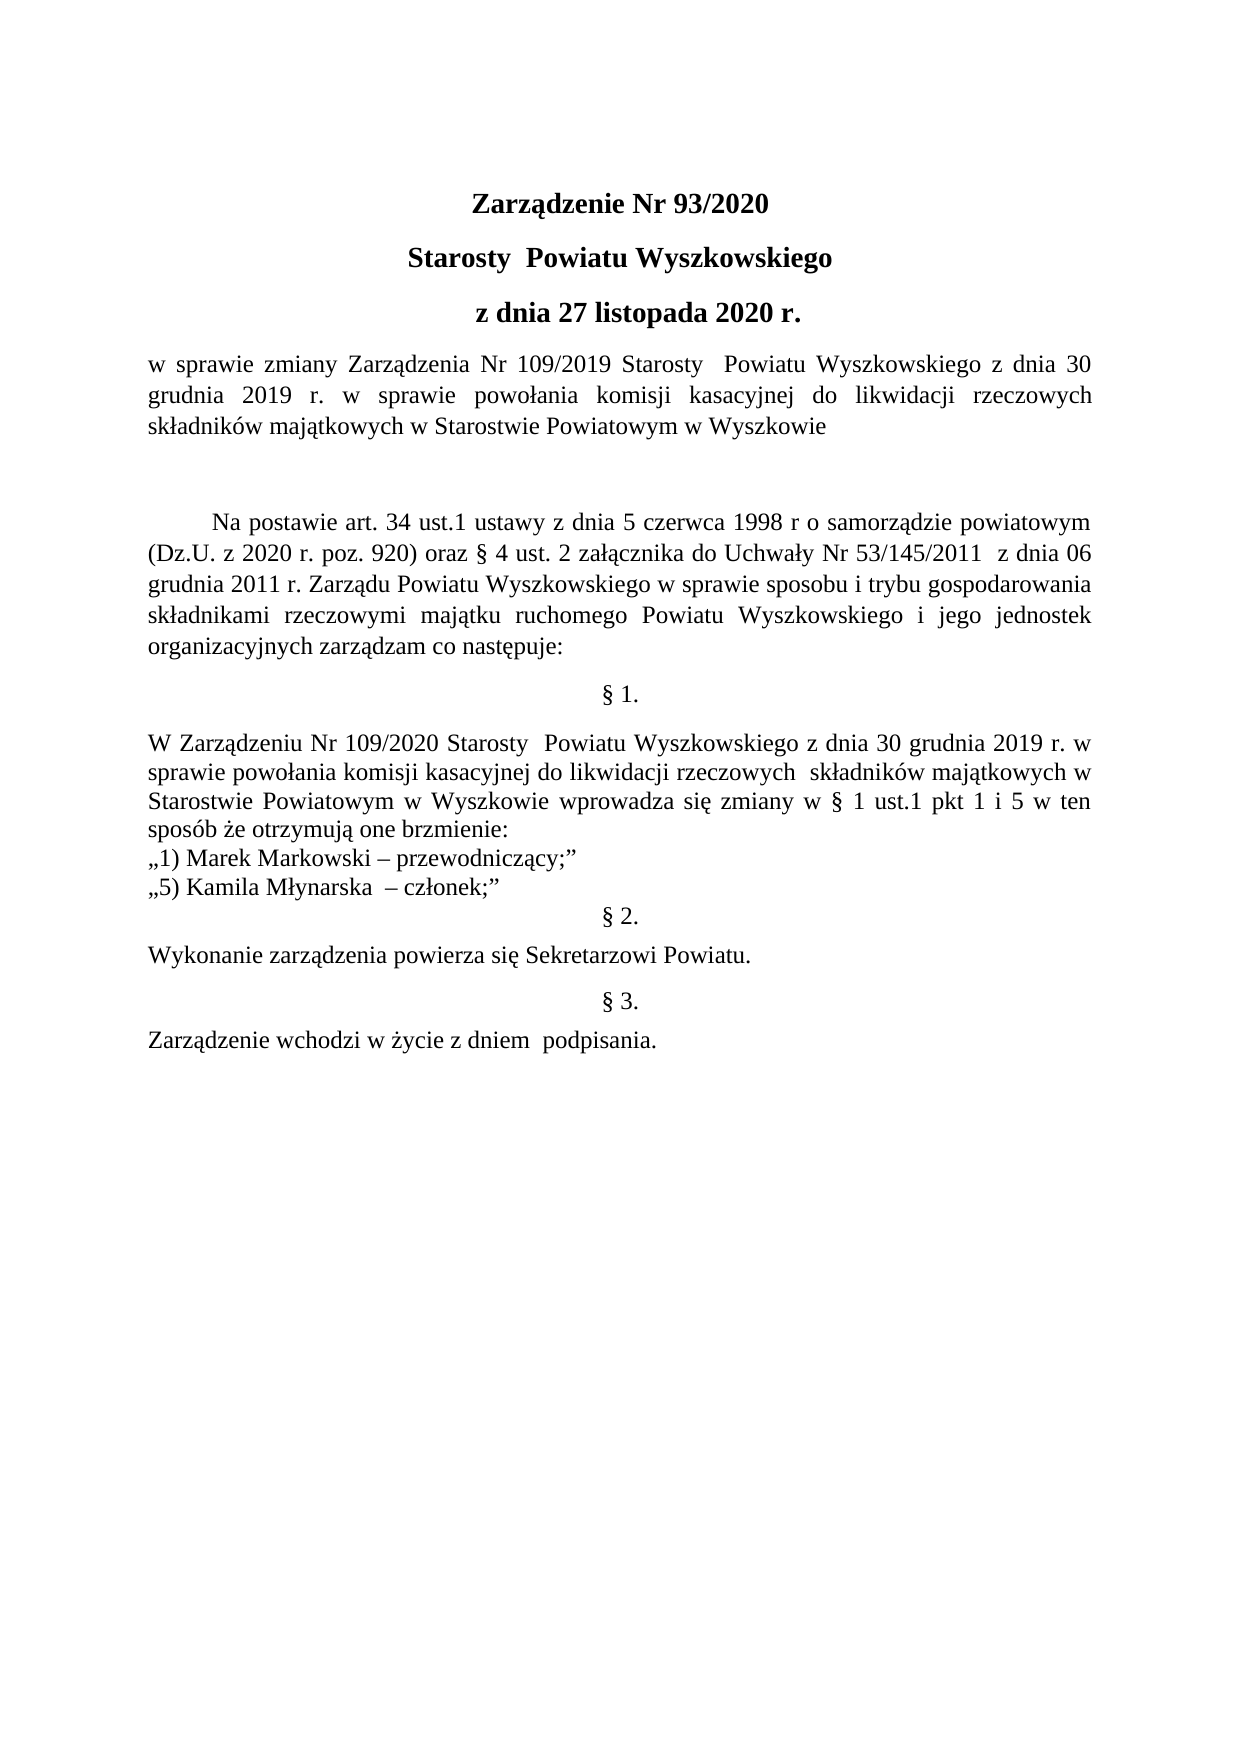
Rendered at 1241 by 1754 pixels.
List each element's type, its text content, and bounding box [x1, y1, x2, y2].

text § 2. [148, 901, 1093, 929]
text Zarządzenie Nr 93/2020 [148, 186, 1093, 220]
text w sprawie zmiany Zarządzenia Nr 109/2019 Starosty Powiatu Wyszkowskiego z dnia 30 grudnia 2019 r. w sprawie powołania komisji kasacyjnej do likwidacji rzeczowych składników majątkowych w Starostwie Powiatowym w Wyszkowie [148, 349, 1093, 440]
text Na postawie art. 34 ust.1 ustawy z dnia 5 czerwca 1998 r o samorządzie powiatowym (Dz.U. z 2020 r. poz. 920) oraz § 4 ust. 2 załącznika do Uchwały Nr 53/145/2011 z dnia 06 grudnia 2011 r. Zarządu Powiatu Wyszkowskiego w sprawie sposobu i trybu gospodarowania składnikami rzeczowymi majątku ruchomego Powiatu Wyszkowskiego i jego jednostek organizacyjnych zarządzam co następuje: [148, 507, 1093, 660]
text Wykonanie zarządzenia powierza się Sekretarzowi Powiatu. [148, 940, 1093, 969]
text Zarządzenie wchodzi w życie z dniem podpisania. [148, 1025, 1093, 1054]
text W Zarządzeniu Nr 109/2020 Starosty Powiatu Wyszkowskiego z dnia 30 grudnia 2019 r. w sprawie powołania komisji kasacyjnej do likwidacji rzeczowych składników majątkowych w Starostwie Powiatowym w Wyszkowie wprowadza się zmiany w § 1 ust.1 pkt 1 i 5 w ten sposób że otrzymują one brzmienie: [148, 728, 1093, 843]
text § 3. [148, 986, 1093, 1015]
text „5) Kamila Młynarska – członek;” [148, 872, 1093, 901]
text § 1. [148, 679, 1093, 707]
text Starosty Powiatu Wyszkowskiego [148, 241, 1093, 274]
text z dnia 27 listopada 2020 r. [148, 295, 1093, 328]
text „1) Marek Markowski – przewodniczący;” [148, 843, 1093, 872]
